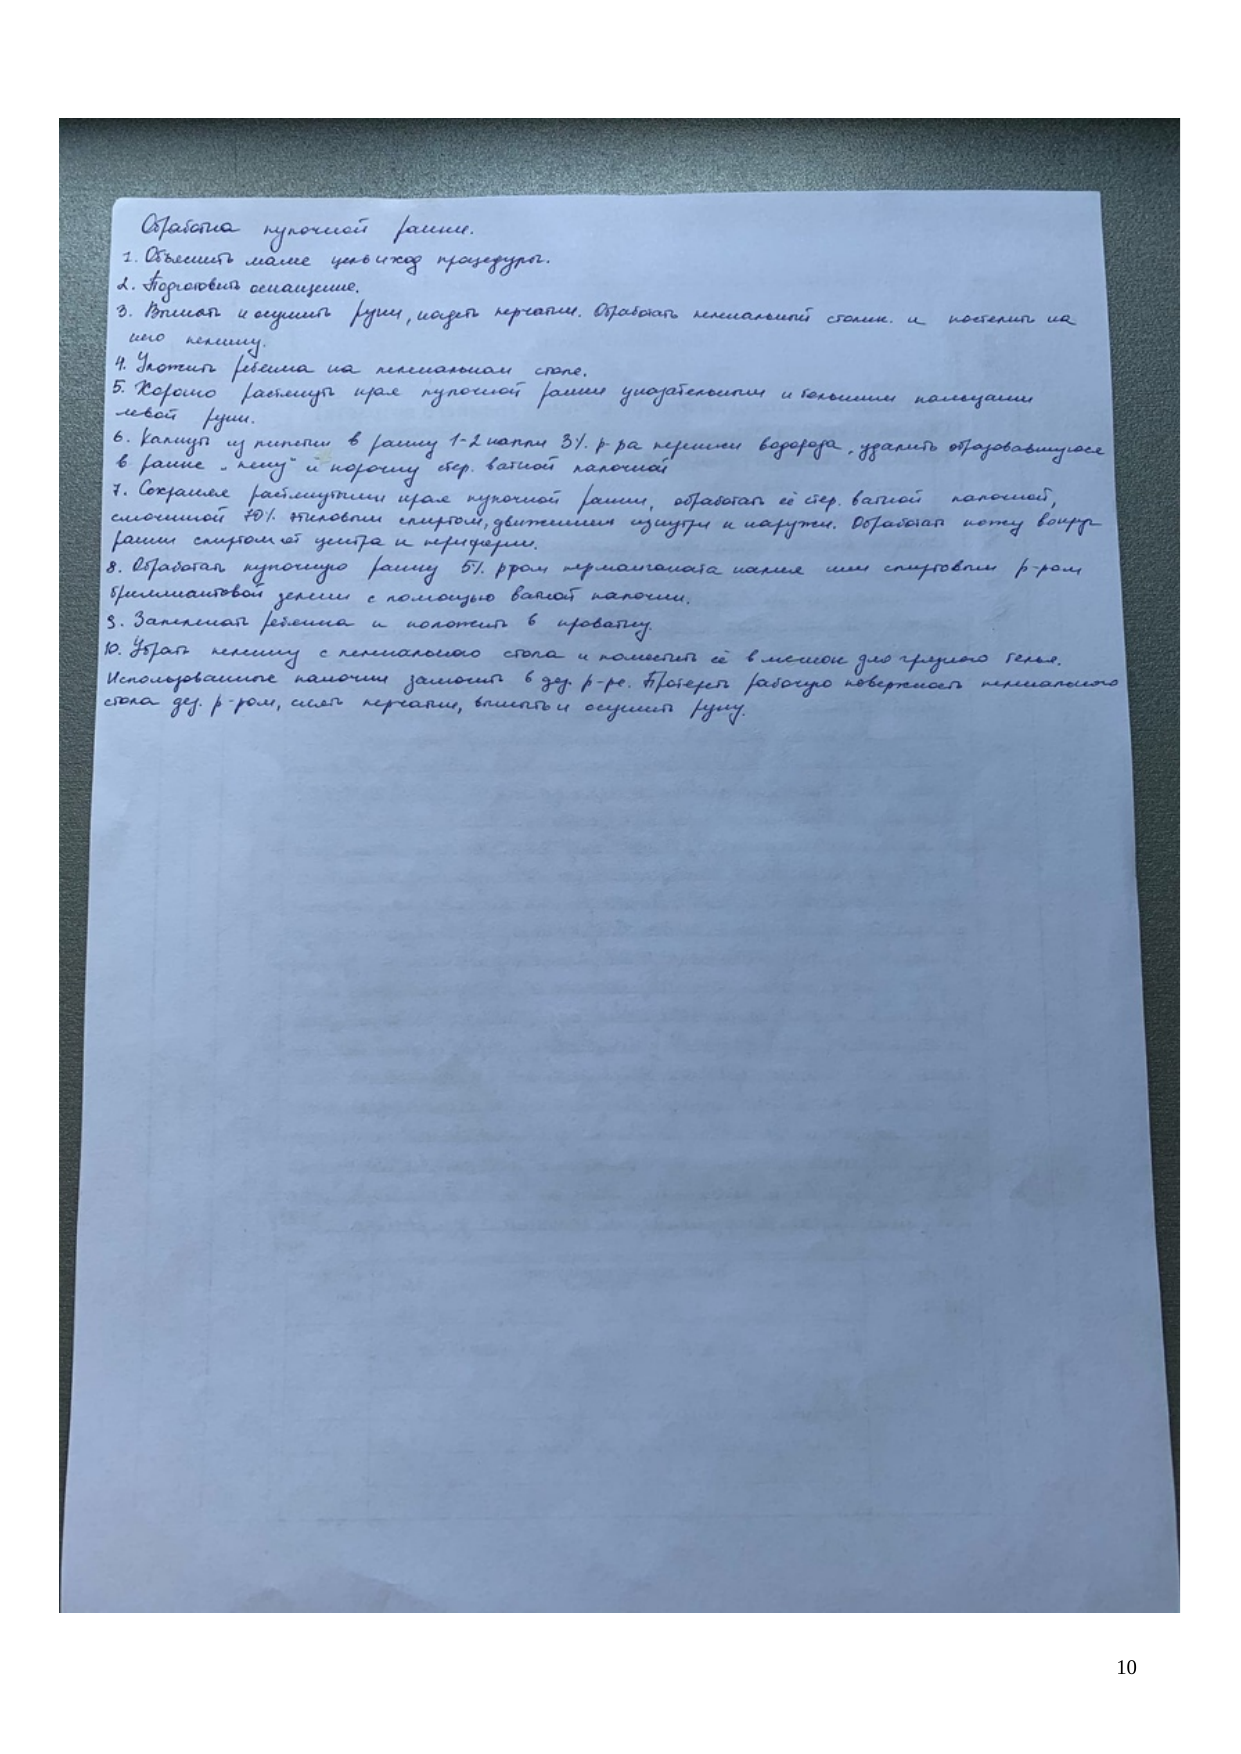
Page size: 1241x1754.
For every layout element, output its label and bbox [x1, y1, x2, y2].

picture [59, 118, 1181, 1613]
